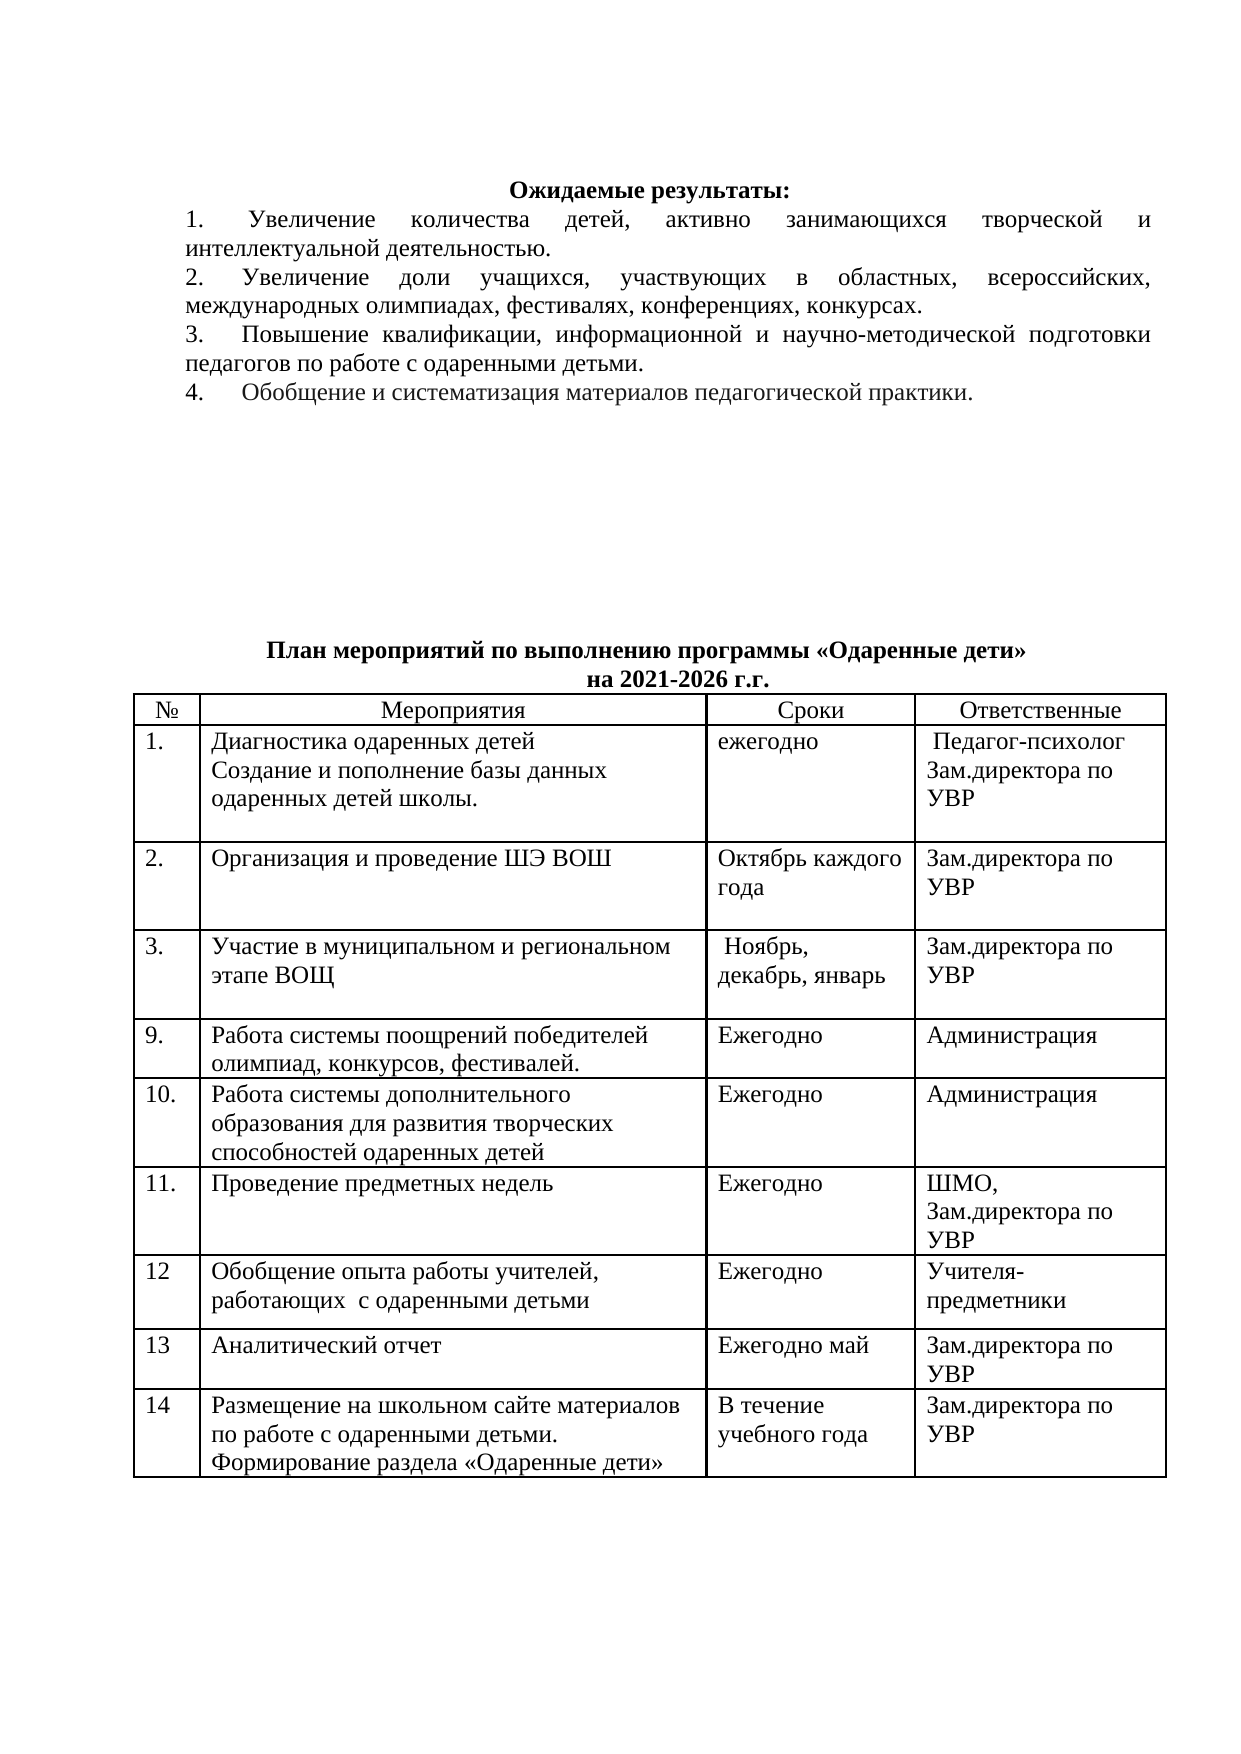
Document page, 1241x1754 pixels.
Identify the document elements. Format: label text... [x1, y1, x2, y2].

table_cell Проведение предметных недель [201, 1168, 705, 1254]
table_cell Зам.директора по УВР [916, 1390, 1165, 1476]
table_cell Ежегодно май [708, 1330, 914, 1388]
table_cell 13 [135, 1330, 199, 1388]
table_header № [135, 695, 199, 724]
table_cell Работа системы дополнительного образования для развития творческих способностей одаренных детей [201, 1079, 705, 1166]
table_cell Участие в муниципальном и региональном этапе ВОЩ [201, 931, 705, 1018]
table_cell Ноябрь, декабрь, январь [708, 931, 914, 1018]
text на 2021-2026 г.г. [148, 664, 1152, 693]
table_cell Зам.директора по УВР [916, 1330, 1165, 1388]
table_cell Работа системы поощрений победителей олимпиад, конкурсов, фестивалей. [201, 1020, 705, 1077]
text 4. Обобщение и систематизация материалов педагогической практики. [185, 377, 1152, 406]
table_cell Размещение на школьном сайте материалов по работе с одаренными детьми. Формирование раздела «Одаренные дети» [201, 1390, 705, 1476]
table_cell Ежегодно [708, 1079, 914, 1166]
table_cell Диагностика одаренных детей Создание и пополнение базы данных одаренных детей школы. [201, 726, 705, 841]
table_cell 9. [135, 1020, 199, 1077]
table_cell Ежегодно [708, 1256, 914, 1328]
table_cell Администрация [916, 1079, 1165, 1166]
table_cell 10. [135, 1079, 199, 1166]
table_header Ответственные [916, 695, 1165, 724]
table_header Мероприятия [201, 695, 705, 724]
table_cell 11. [135, 1168, 199, 1254]
table_cell 14 [135, 1390, 199, 1476]
table_cell Учителя-предметники [916, 1256, 1165, 1328]
table_cell Октябрь каждого года [708, 843, 914, 929]
text План мероприятий по выполнению программы «Одаренные дети» [148, 636, 1152, 664]
text Ожидаемые результаты: [148, 176, 1152, 204]
table_cell Аналитический отчет [201, 1330, 705, 1388]
table_cell ежегодно [708, 726, 914, 841]
table_cell Администрация [916, 1020, 1165, 1077]
table_cell 1. [135, 726, 199, 841]
table_cell Организация и проведение ШЭ ВОШ [201, 843, 705, 929]
table_cell Ежегодно [708, 1020, 914, 1077]
table_cell Педагог-психолог Зам.директора по УВР [916, 726, 1165, 841]
table_cell 12 [135, 1256, 199, 1328]
table_header Сроки [708, 695, 914, 724]
text 2. Увеличение доли учащихся, участвующих в областных, всероссийских, международных олимпиадах, фестивалях, конференциях, конкурсах. [185, 262, 1152, 319]
table_cell ШМО, Зам.директора по УВР [916, 1168, 1165, 1254]
table_cell Зам.директора по УВР [916, 931, 1165, 1018]
table_cell Ежегодно [708, 1168, 914, 1254]
table_cell В течение учебного года [708, 1390, 914, 1476]
text 3. Повышение квалификации, информационной и научно-методической подготовки педагогов по работе с одаренными детьми. [185, 319, 1152, 377]
table_cell 2. [135, 843, 199, 929]
table_cell Обобщение опыта работы учителей, работающих с одаренными детьми [201, 1256, 705, 1328]
table_cell 3. [135, 931, 199, 1018]
table_cell Зам.директора по УВР [916, 843, 1165, 929]
text 1. Увеличение количества детей, активно занимающихся творческой и интеллектуальной деятельностью. [185, 204, 1152, 262]
